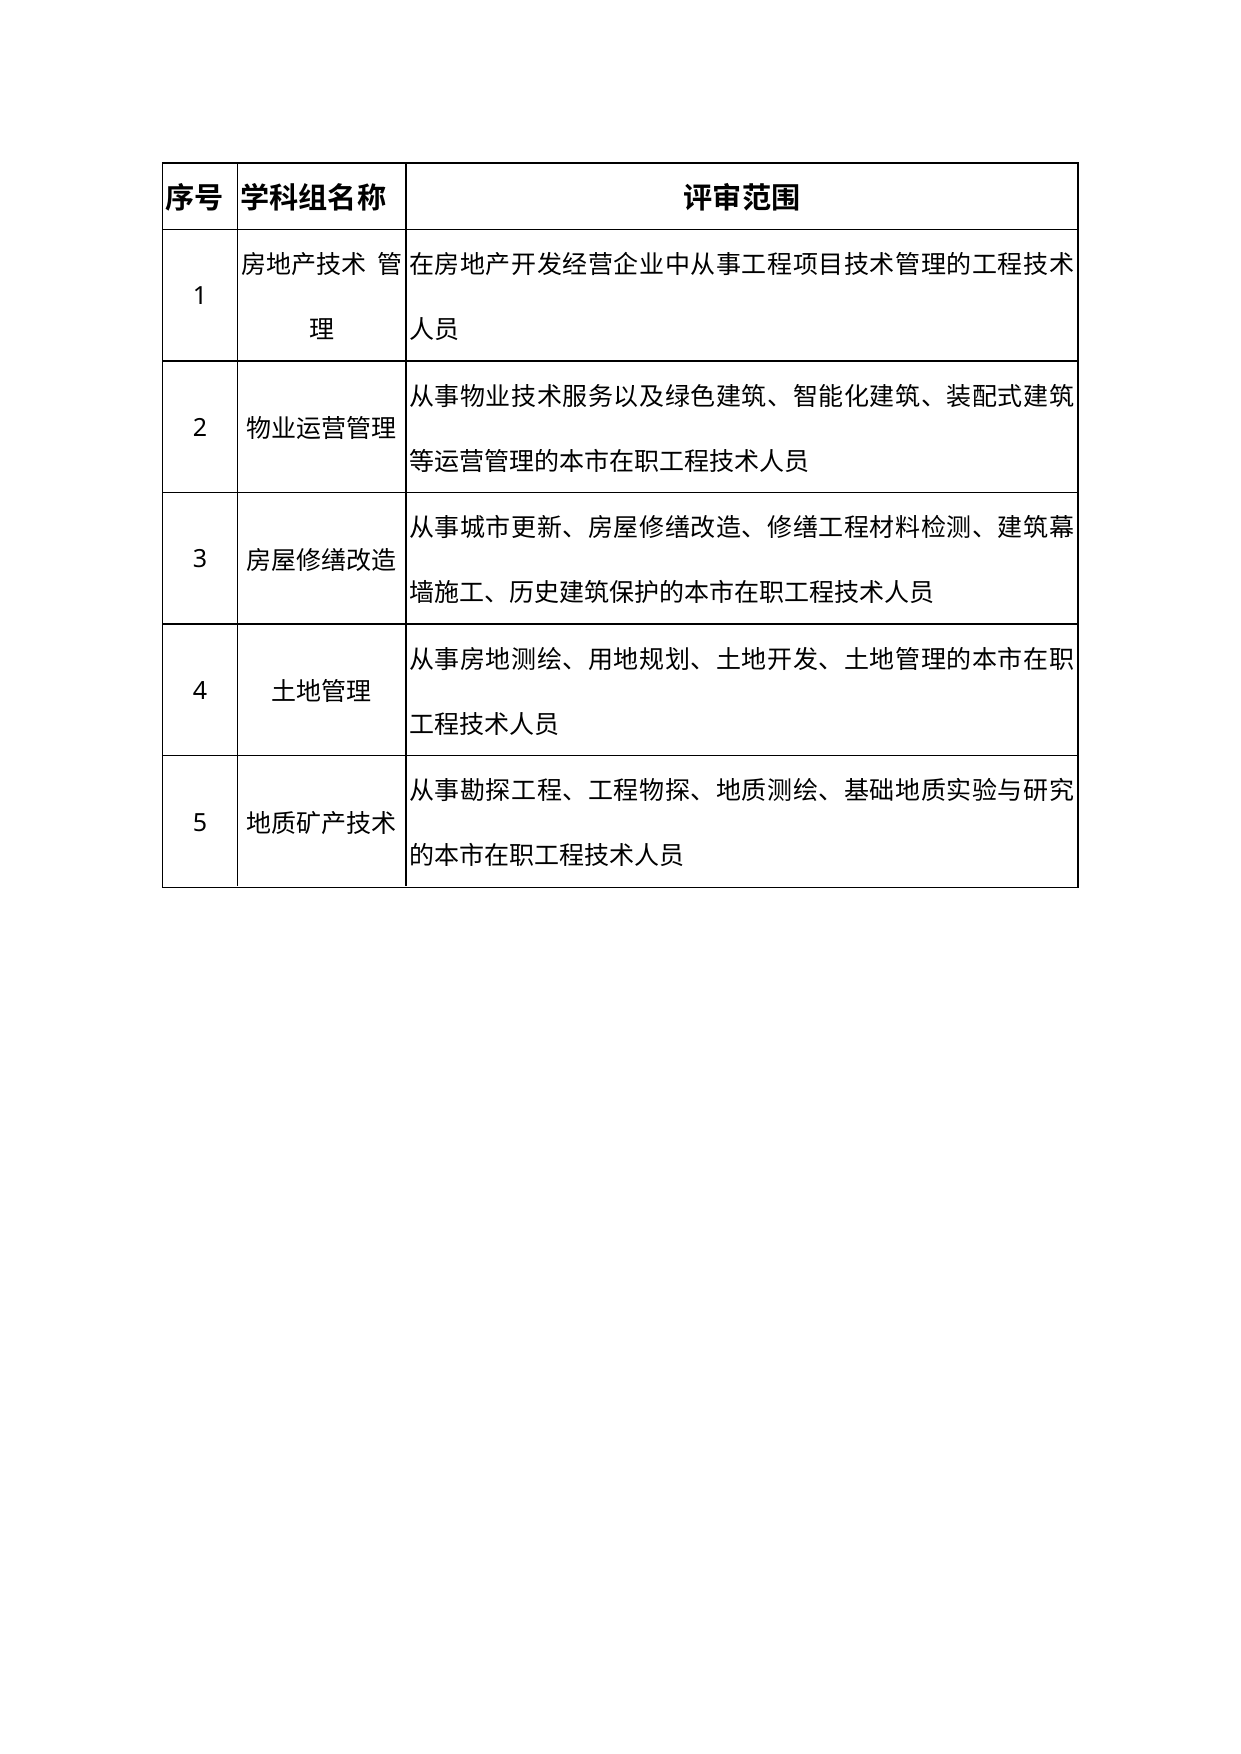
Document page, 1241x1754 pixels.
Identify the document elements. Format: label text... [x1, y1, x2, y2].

table_cell 地质矿产技术 [238, 756, 405, 886]
table_cell 房屋修缮改造 [238, 493, 405, 623]
table_cell 从事城市更新、房屋修缮改造、修缮工程材料检测、建筑幕墙施工、历史建筑保护的本市在职工程技术人员 [407, 493, 1077, 623]
table_cell 从事勘探工程、工程物探、地质测绘、基础地质实验与研究的本市在职工程技术人员 [407, 756, 1077, 886]
table_header 序号 [163, 164, 237, 228]
table_header 学科组名称 [238, 164, 405, 228]
table_cell 土地管理 [238, 625, 405, 755]
table_cell 房地产技术 管理 [238, 230, 405, 360]
table_cell 1 [163, 230, 237, 360]
table_cell 从事物业技术服务以及绿色建筑、智能化建筑、装配式建筑等运营管理的本市在职工程技术人员 [407, 362, 1077, 492]
table_cell 5 [163, 756, 237, 886]
table_cell 从事房地测绘、用地规划、土地开发、土地管理的本市在职工程技术人员 [407, 625, 1077, 755]
table_cell 物业运营管理 [238, 362, 405, 492]
table_cell 2 [163, 362, 237, 492]
table_cell 4 [163, 625, 237, 755]
table_header 评审范围 [407, 164, 1077, 228]
table_cell 在房地产开发经营企业中从事工程项目技术管理的工程技术人员 [407, 230, 1077, 360]
table_cell 3 [163, 493, 237, 623]
